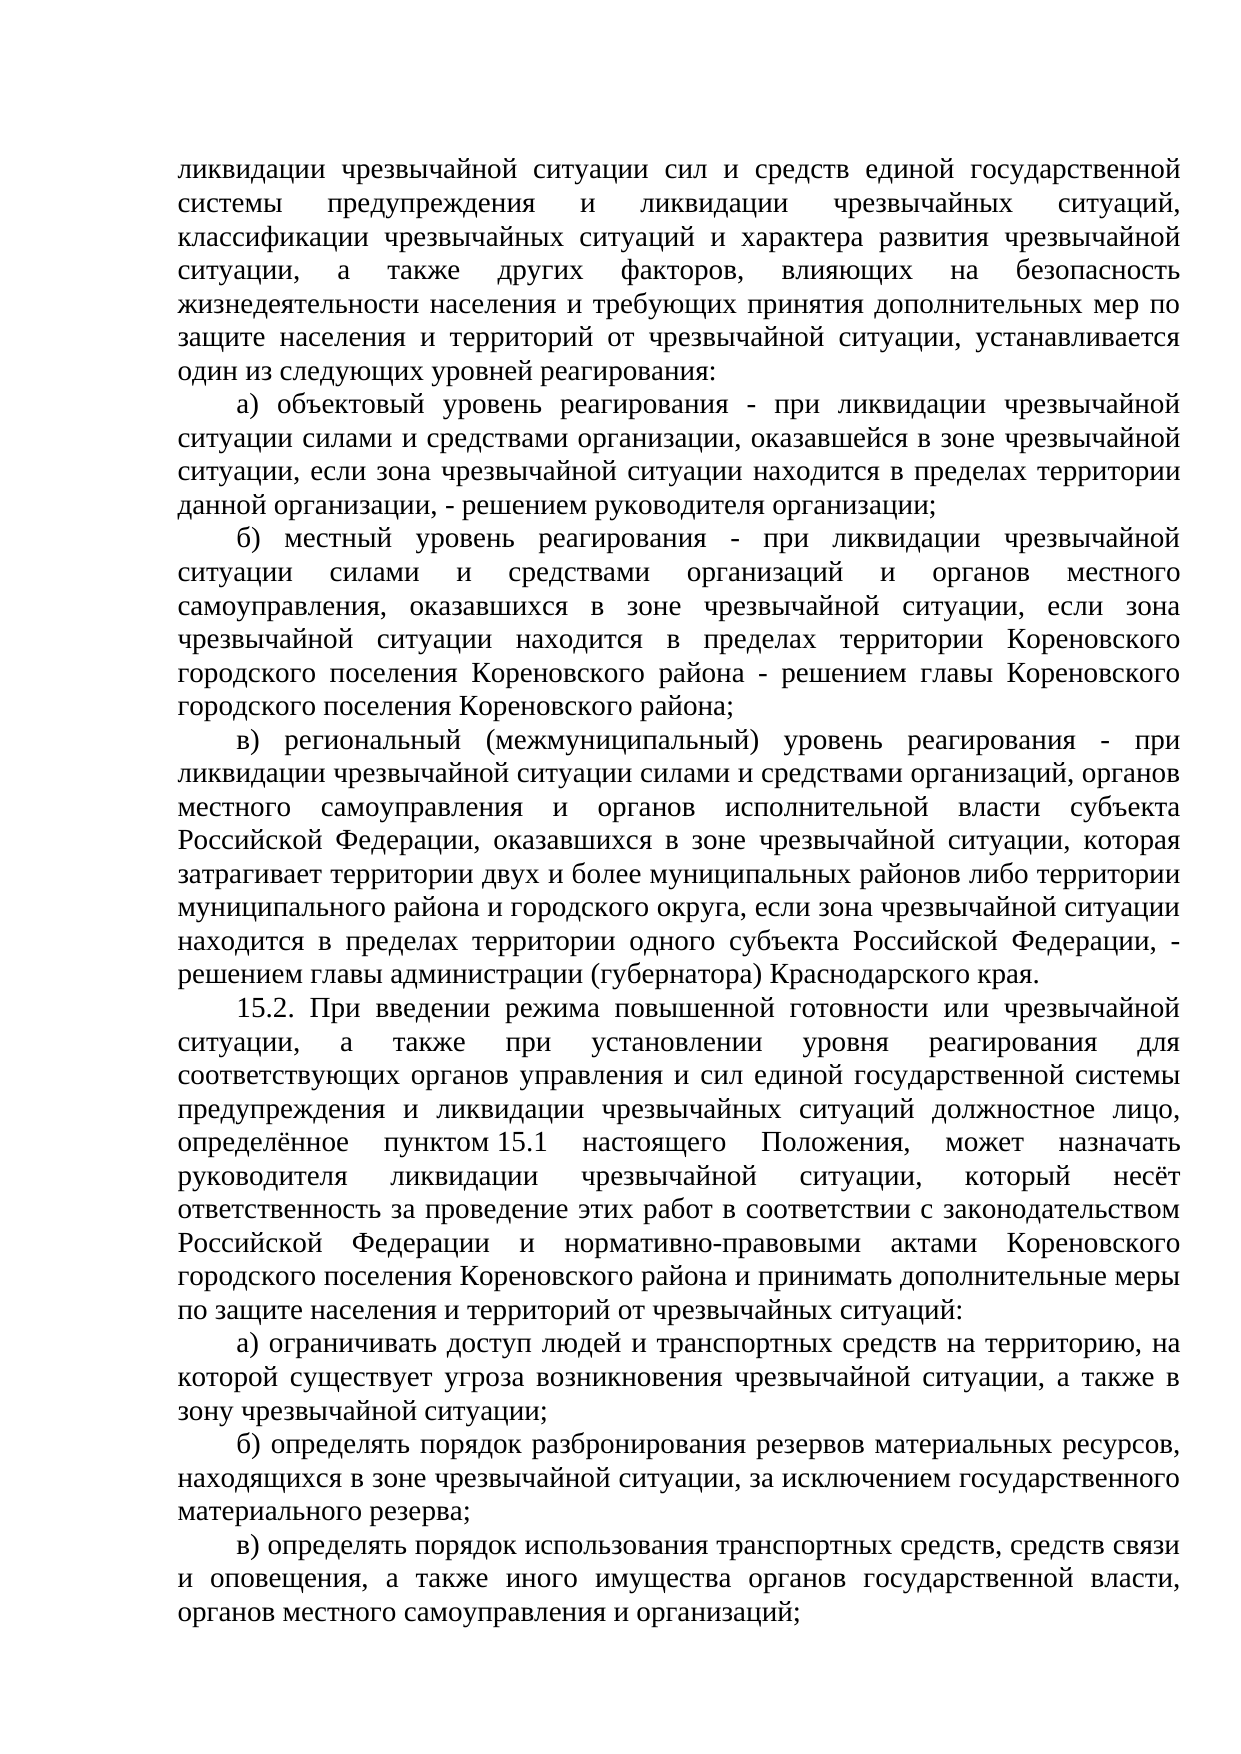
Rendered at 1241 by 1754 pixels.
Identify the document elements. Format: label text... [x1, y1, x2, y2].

text а) объектовый уровень реагирования - при ликвидации чрезвычайной ситуации силами и средствами организации, оказавшейся в зоне чрезвычайной ситуации, если зона чрезвычайной ситуации находится в пределах территории данной организации, - решением руководителя организации; [177, 386, 1181, 521]
text 15.2. При введении режима повышенной готовности или чрезвычайной ситуации, а также при установлении уровня реагирования для соответствующих органов управления и сил единой государственной системы предупреждения и ликвидации чрезвычайных ситуаций должностное лицо, определённое пунктом 15.1 настоящего Положения, может назначать руководителя ликвидации чрезвычайной ситуации, который несёт ответственность за проведение этих работ в соответствии с законодательством Российской Федерации и нормативно-правовыми актами Кореновского городского поселения Кореновского района и принимать дополнительные меры по защите населения и территорий от чрезвычайных ситуаций: [177, 990, 1181, 1326]
text в) региональный (межмуниципальный) уровень реагирования - при ликвидации чрезвычайной ситуации силами и средствами организаций, органов местного самоуправления и органов исполнительной власти субъекта Российской Федерации, оказавшихся в зоне чрезвычайной ситуации, которая затрагивает территории двух и более муниципальных районов либо территории муниципального района и городского округа, если зона чрезвычайной ситуации находится в пределах территории одного субъекта Российской Федерации, - решением главы администрации (губернатора) Краснодарского края. [177, 722, 1181, 990]
text в) определять порядок использования транспортных средств, средств связи и оповещения, а также иного имущества органов государственной власти, органов местного самоуправления и организаций; [177, 1527, 1181, 1627]
text б) местный уровень реагирования - при ликвидации чрезвычайной ситуации силами и средствами организаций и органов местного самоуправления, оказавшихся в зоне чрезвычайной ситуации, если зона чрезвычайной ситуации находится в пределах территории Кореновского городского поселения Кореновского района - решением главы Кореновского городского поселения Кореновского района; [177, 521, 1181, 722]
text б) определять порядок разбронирования резервов материальных ресурсов, находящихся в зоне чрезвычайной ситуации, за исключением государственного материального резерва; [177, 1426, 1181, 1527]
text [177, 152, 1181, 386]
text а) ограничивать доступ людей и транспортных средств на территорию, на которой существует угроза возникновения чрезвычайной ситуации, а также в зону чрезвычайной ситуации; [177, 1326, 1181, 1426]
